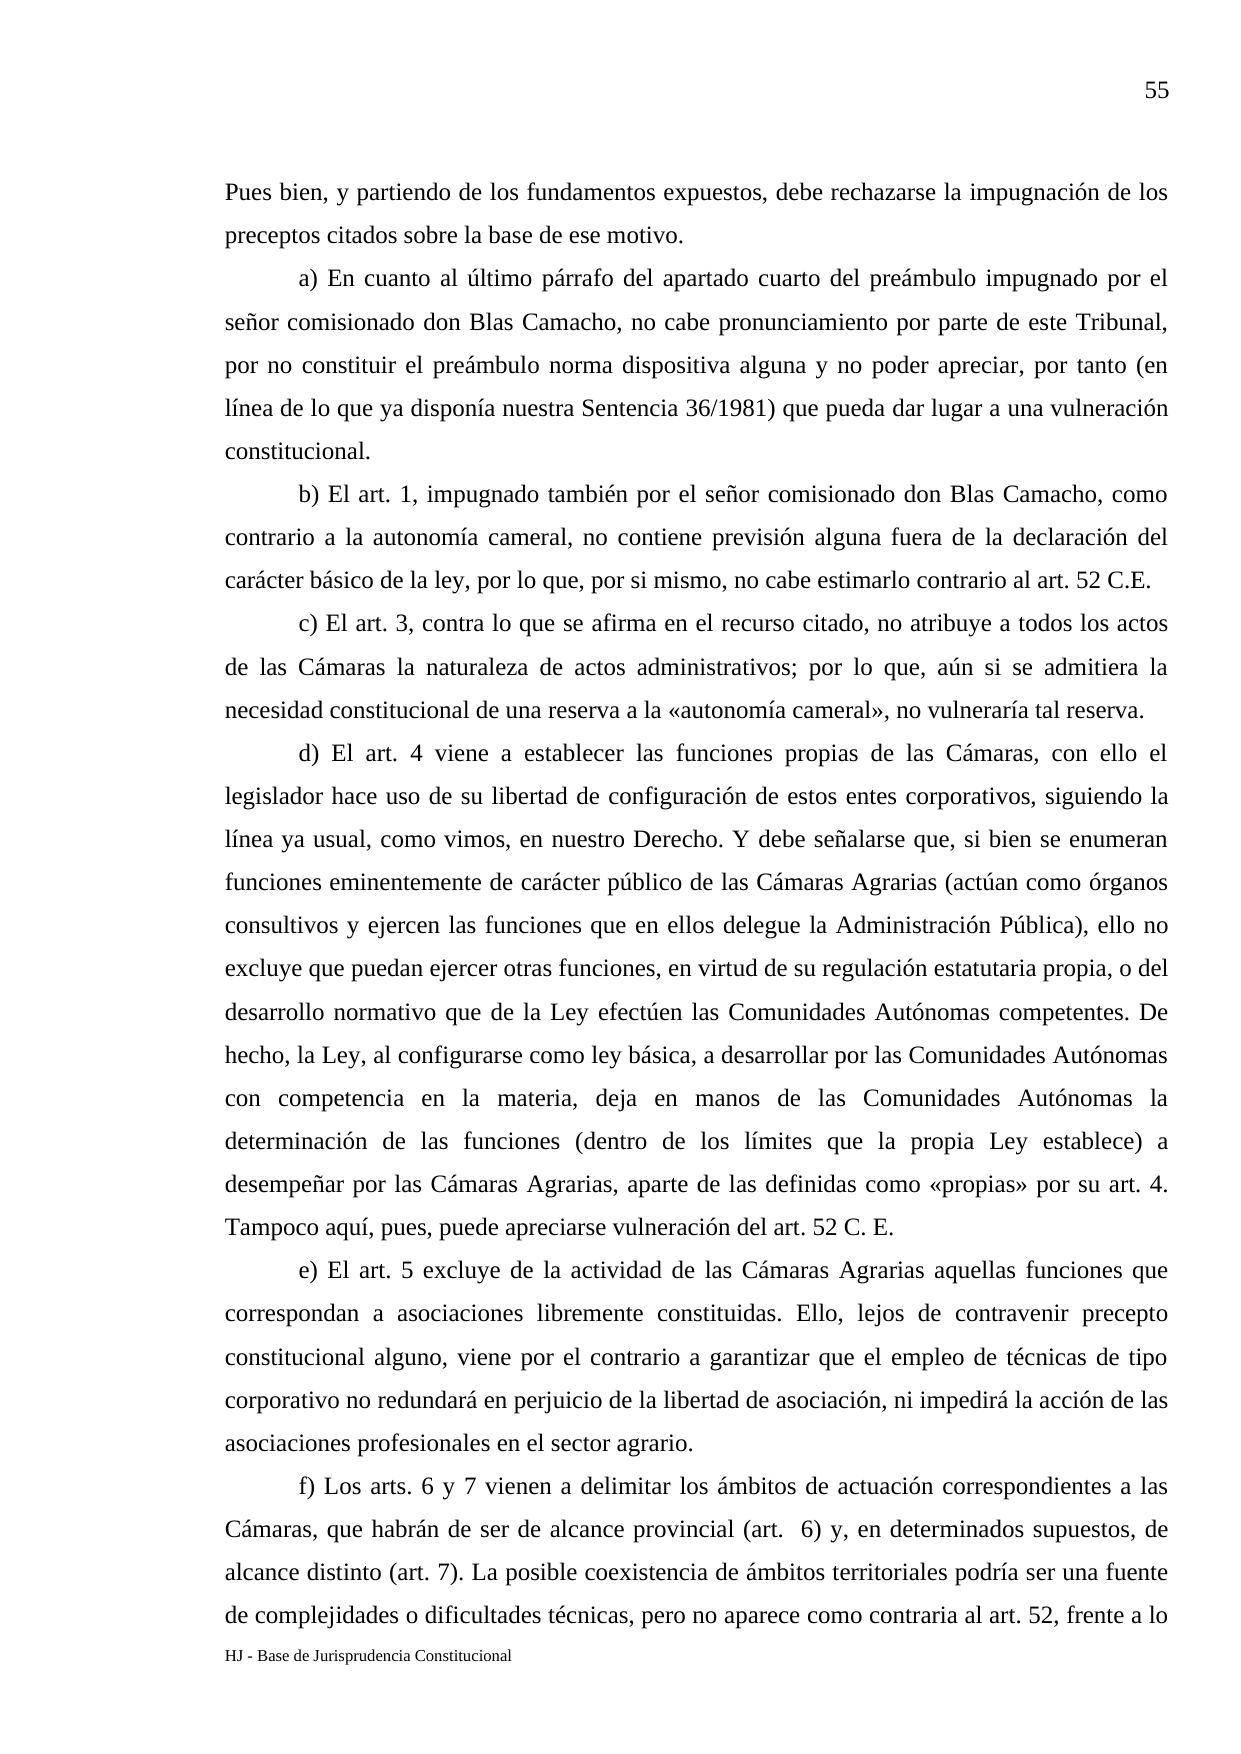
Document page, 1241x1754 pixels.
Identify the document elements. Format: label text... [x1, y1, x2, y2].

text d) El art. 4 viene a establecer las funciones propias de las Cámaras, con ello el legislador hace uso de su libertad de configuración de estos entes corporativos, siguiendo la línea ya usual, como vimos, en nuestro Derecho. Y debe señalarse que, si bien se enumeran funciones eminentemente de carácter público de las Cámaras Agrarias (actúan como órganos consultivos y ejercen las funciones que en ellos delegue la Administración Pública), ello no excluye que puedan ejercer otras funciones, en virtud de su regulación estatutaria propia, o del desarrollo normativo que de la Ley efectúen las Comunidades Autónomas competentes. De hecho, la Ley, al configurarse como ley básica, a desarrollar por las Comunidades Autónomas con competencia en la materia, deja en manos de las Comunidades Autónomas la determinación de las funciones (dentro de los límites que la propia Ley establece) a desempeñar por las Cámaras Agrarias, aparte de las definidas como «propias» por su art. 4. Tampoco aquí, pues, puede apreciarse vulneración del art. 52 C. E. [224, 738, 1169, 1241]
text a) En cuanto al último párrafo del apartado cuarto del preámbulo impugnado por el señor comisionado don Blas Camacho, no cabe pronunciamiento por parte de este Tribunal, por no constituir el preámbulo norma dispositiva alguna y no poder apreciar, por tanto (en línea de lo que ya disponía nuestra Sentencia 36/1981) que pueda dar lugar a una vulneración constitucional. [224, 263, 1169, 465]
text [224, 1471, 1169, 1629]
text c) El art. 3, contra lo que se afirma en el recurso citado, no atribuye a todos los actos de las Cámaras la naturaleza de actos administrativos; por lo que, aún si se admitiera la necesidad constitucional de una reserva a la «autonomía cameral», no vulneraría tal reserva. [224, 608, 1169, 723]
text b) El art. 1, impugnado también por el señor comisionado don Blas Camacho, como contrario a la autonomía cameral, no contiene previsión alguna fuera de la declaración del carácter básico de la ley, por lo que, por si mismo, no cabe estimarlo contrario al art. 52 C.E. [224, 479, 1169, 594]
text e) El art. 5 excluye de la actividad de las Cámaras Agrarias aquellas funciones que correspondan a asociaciones libremente constituidas. Ello, lejos de contravenir precepto constitucional alguno, viene por el contrario a garantizar que el empleo de técnicas de tipo corporativo no redundará en perjuicio de la libertad de asociación, ni impedirá la acción de las asociaciones profesionales en el sector agrario. [224, 1255, 1169, 1457]
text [224, 177, 1169, 249]
